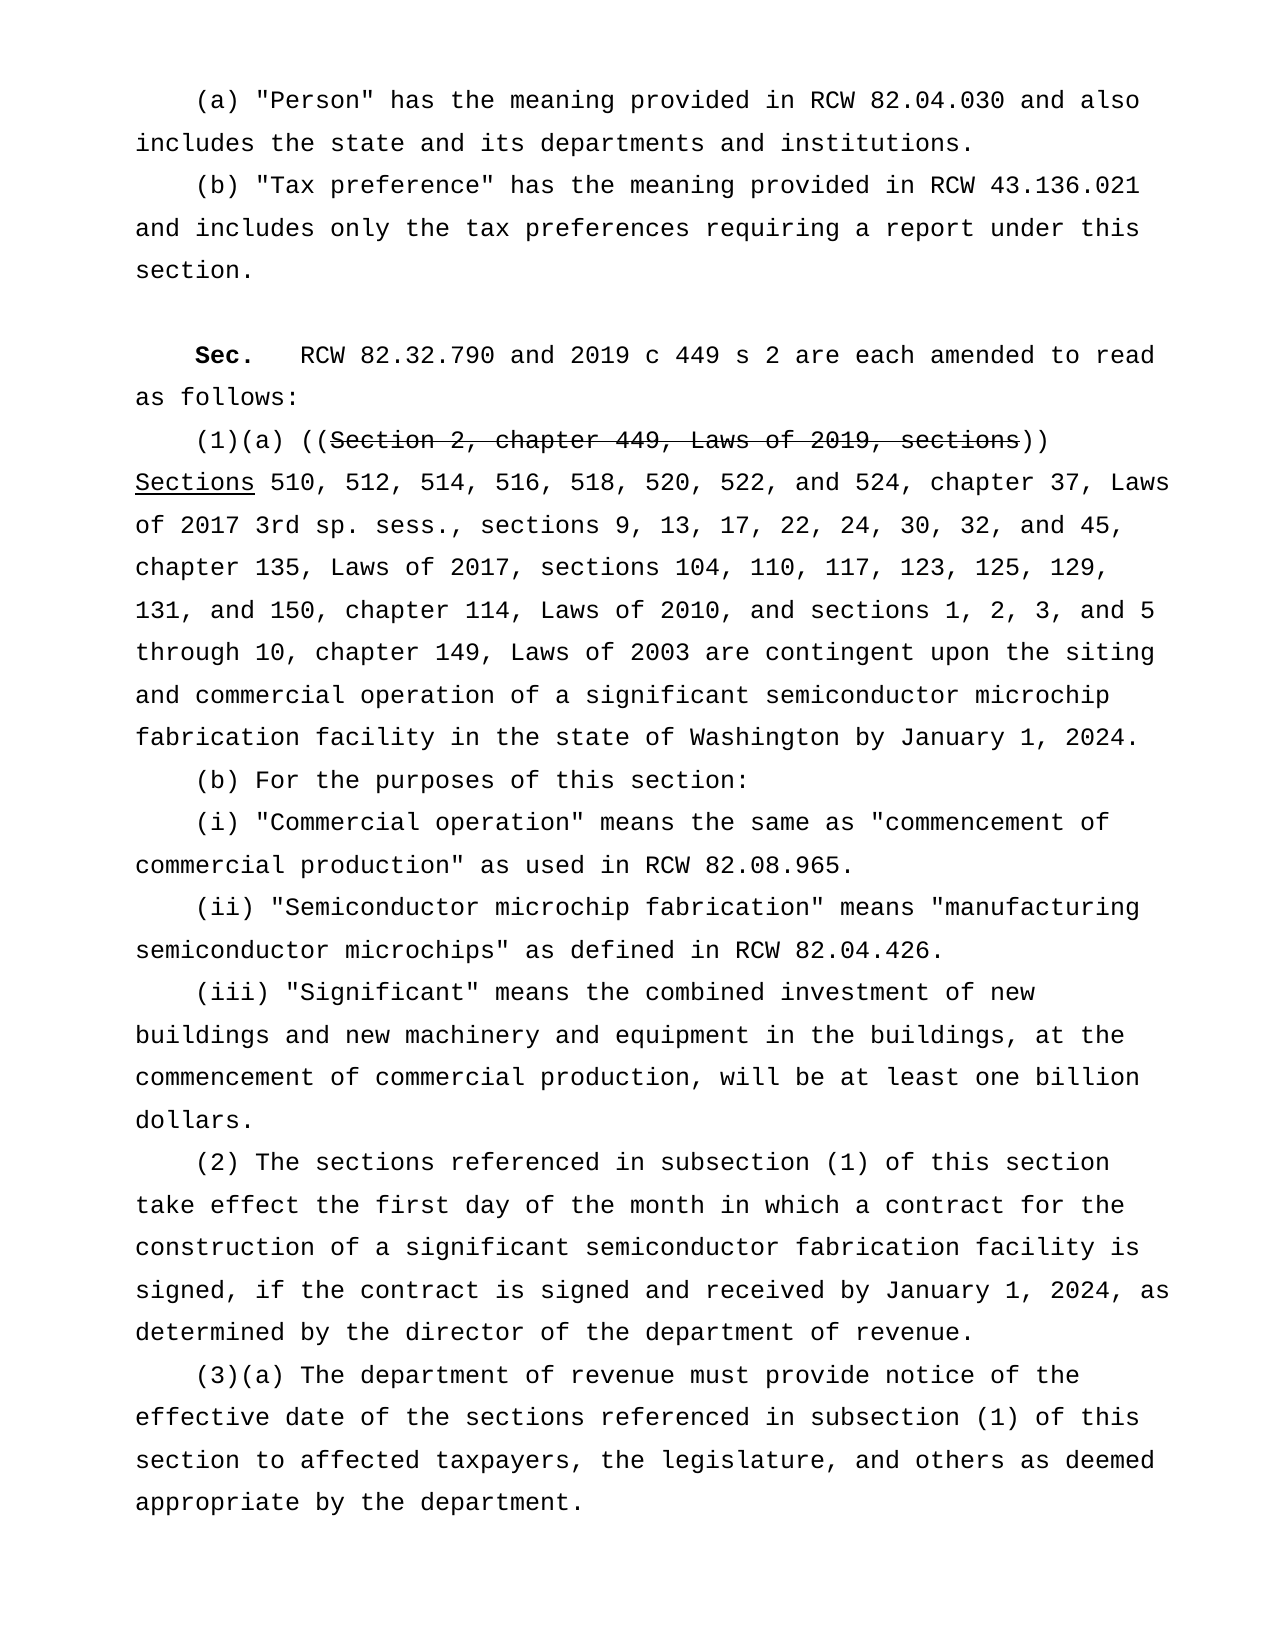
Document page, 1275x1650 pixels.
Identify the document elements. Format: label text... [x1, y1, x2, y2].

text (i) "Commercial operation" means the same as "commencement of commercial production" as used in RCW 82.08.965. [135, 797, 1170, 882]
text (b) "Tax preference" has the meaning provided in RCW 43.136.021 and includes only the tax preferences requiring a report under this section. [135, 160, 1170, 287]
text (1)(a) ((Section 2, chapter 449, Laws of 2019, sections)) Sections 510, 512, 514, 516, 518, 520, 522, and 524, chapter 37, Laws of 2017 3rd sp. sess., sections 9, 13, 17, 22, 24, 30, 32, and 45, chapter 135, Laws of 2017, sections 104, 110, 117, 123, 125, 129, 131, and 150, chapter 114, Laws of 2010, and sections 1, 2, 3, and 5 through 10, chapter 149, Laws of 2003 are contingent upon the siting and commercial operation of a significant semiconductor microchip fabrication facility in the state of Washington by January 1, 2024. [135, 414, 1170, 754]
text (2) The sections referenced in subsection (1) of this section take effect the first day of the month in which a contract for the construction of a significant semiconductor fabrication facility is signed, if the contract is signed and received by January 1, 2024, as determined by the director of the department of revenue. [135, 1137, 1170, 1349]
text (ii) "Semiconductor microchip fabrication" means "manufacturing semiconductor microchips" as defined in RCW 82.04.426. [135, 882, 1170, 967]
text (a) "Person" has the meaning provided in RCW 82.04.030 and also includes the state and its departments and institutions. [135, 75, 1170, 160]
text (b) For the purposes of this section: [135, 754, 1170, 797]
text Sec. RCW 82.32.790 and 2019 c 449 s 2 are each amended to read as follows: [135, 329, 1170, 414]
text (iii) "Significant" means the combined investment of new buildings and new machinery and equipment in the buildings, at the commencement of commercial production, will be at least one billion dollars. [135, 967, 1170, 1137]
text (3)(a) The department of revenue must provide notice of the effective date of the sections referenced in subsection (1) of this section to affected taxpayers, the legislature, and others as deemed appropriate by the department. [135, 1349, 1170, 1519]
